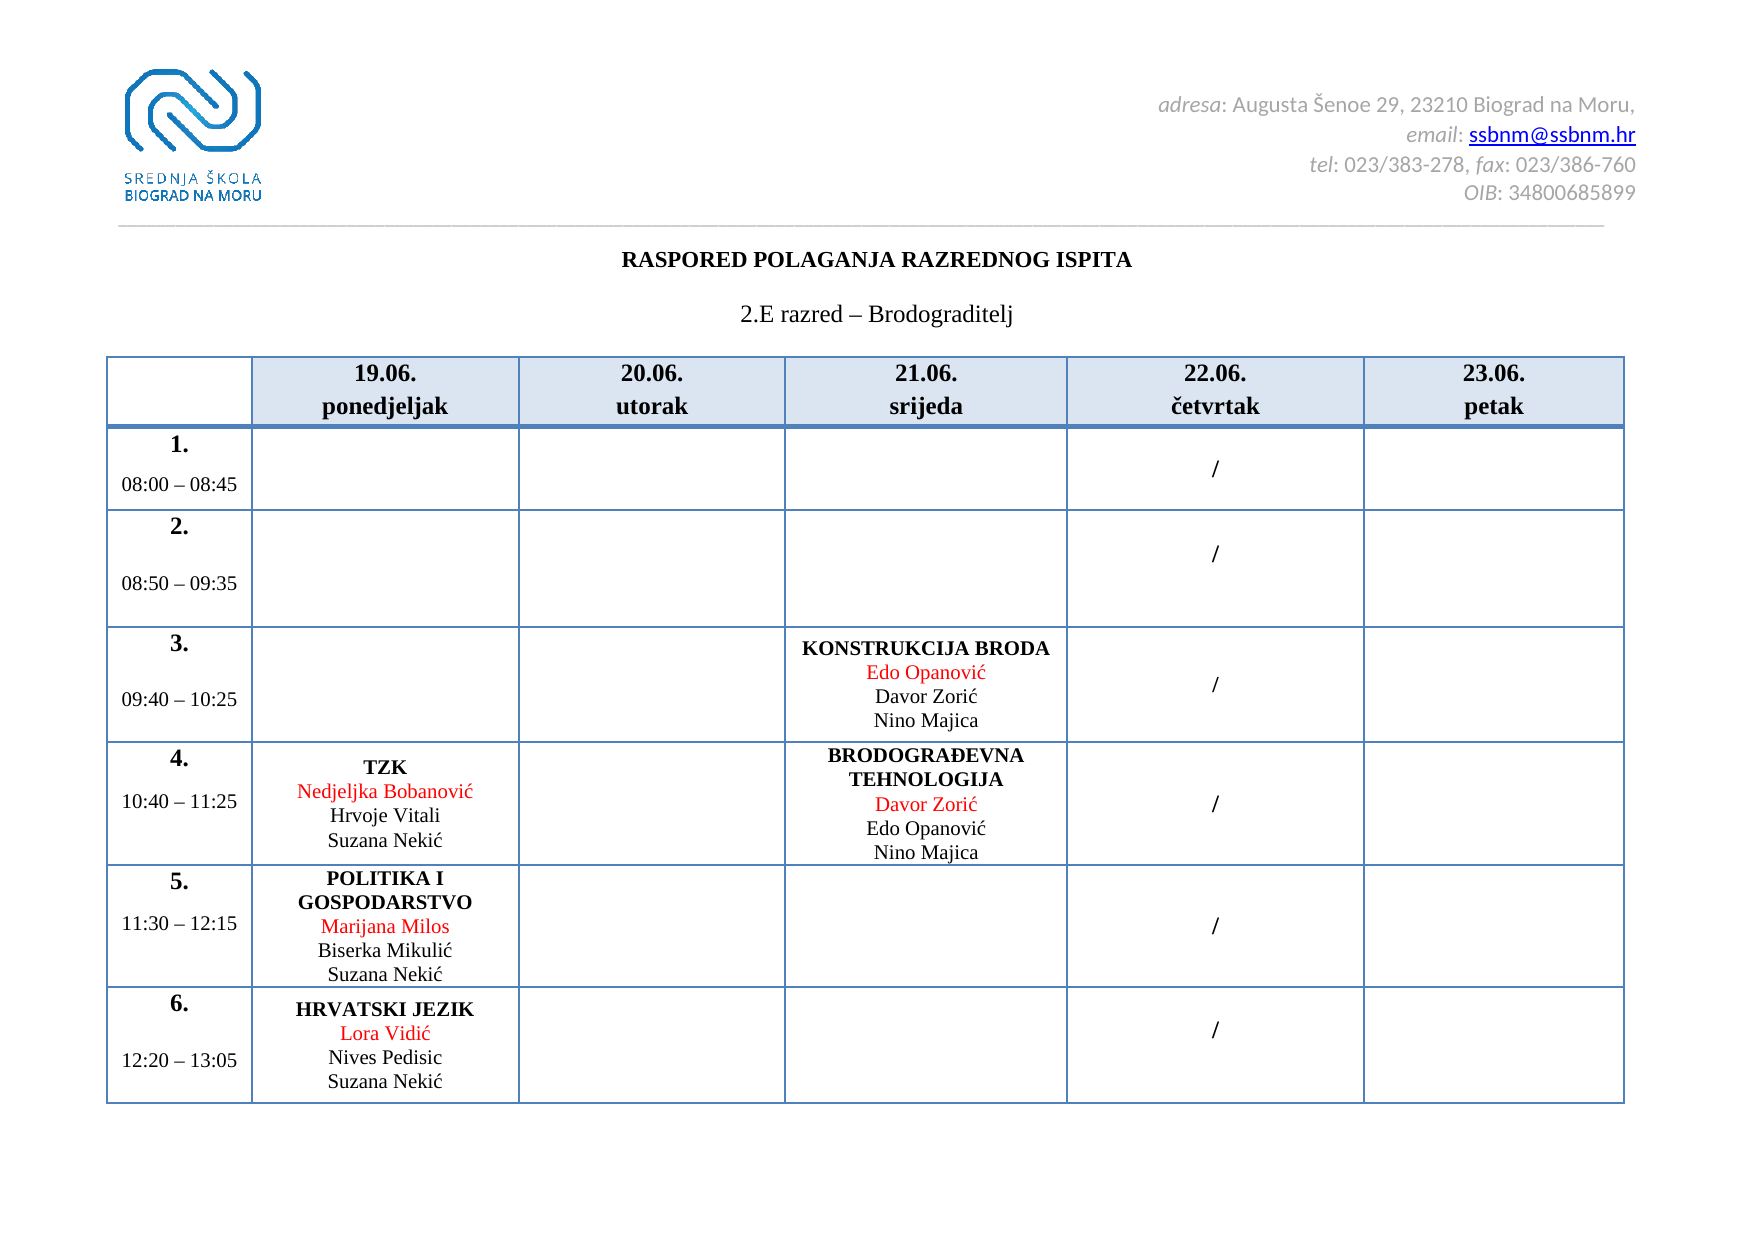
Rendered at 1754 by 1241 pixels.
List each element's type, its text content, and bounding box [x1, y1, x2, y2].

table_cell [786, 429, 1066, 509]
table_cell [253, 511, 518, 626]
table_cell [253, 628, 518, 741]
table_cell [520, 988, 784, 1102]
table_cell [520, 628, 784, 741]
table_cell 6. 12:20 – 13:05 [108, 988, 251, 1102]
table_header 23.06. petak [1365, 358, 1623, 424]
table_cell [1365, 866, 1623, 986]
table_cell [786, 866, 1066, 986]
table_cell / [1068, 429, 1363, 509]
text OIB: 34800685899 [118, 178, 1636, 206]
table_header 19.06. ponedjeljak [253, 358, 518, 424]
table_cell [520, 743, 784, 864]
table_cell [1365, 628, 1623, 741]
table_cell / [1068, 628, 1363, 741]
table_header 21.06. srijeda [786, 358, 1066, 424]
table_cell [520, 866, 784, 986]
table_header 20.06. utorak [520, 358, 784, 424]
table_cell / [1068, 866, 1363, 986]
text RASPORED POLAGANJA RAZREDNOG ISPITA [118, 246, 1636, 272]
table_cell 3. 09:40 – 10:25 [108, 628, 251, 741]
text email: ssbnm@ssbnm.hr [118, 120, 1636, 148]
table_cell 5. 11:30 – 12:15 [108, 866, 251, 986]
table_cell 4. 10:40 – 11:25 [108, 743, 251, 864]
table_cell TZK Nedjeljka Bobanović Hrvoje Vitali Suzana Nekić [253, 743, 518, 864]
text tel: 023/383-278, fax: 023/386-760 [118, 150, 1636, 178]
table_cell [1365, 743, 1623, 864]
text adresa: Augusta Šenoe 29, 23210 Biograd na Moru, [118, 90, 1636, 118]
table_cell [1365, 511, 1623, 626]
table_cell / [1068, 743, 1363, 864]
table_cell [786, 988, 1066, 1102]
table_cell KONSTRUKCIJA BRODA Edo Opanović Davor Zorić Nino Majica [786, 628, 1066, 741]
table_cell [786, 511, 1066, 626]
table_cell [1365, 429, 1623, 509]
table_cell HRVATSKI JEZIK Lora Vidić Nives Pedisic Suzana Nekić [253, 988, 518, 1102]
table_cell / [1068, 988, 1363, 1102]
table_cell POLITIKA I GOSPODARSTVO Marijana Milos Biserka Mikulić Suzana Nekić [253, 866, 518, 986]
table_cell 2. 08:50 – 09:35 [108, 511, 251, 626]
text ____________________________________________________________________________________________________________________________________________________________ [118, 206, 1636, 229]
table_cell BRODOGRAĐEVNA TEHNOLOGIJA Davor Zorić Edo Opanović Nino Majica [786, 743, 1066, 864]
table_header [108, 358, 251, 424]
table_cell [253, 429, 518, 509]
table_cell / [1068, 511, 1363, 626]
table_header 22.06. četvrtak [1068, 358, 1363, 424]
table_cell [1365, 988, 1623, 1102]
picture [123, 68, 262, 90]
table_cell [520, 429, 784, 509]
text 2.E razred – Brodograditelj [118, 299, 1636, 327]
table_cell 1. 08:00 – 08:45 [108, 429, 251, 509]
table_cell [520, 511, 784, 626]
